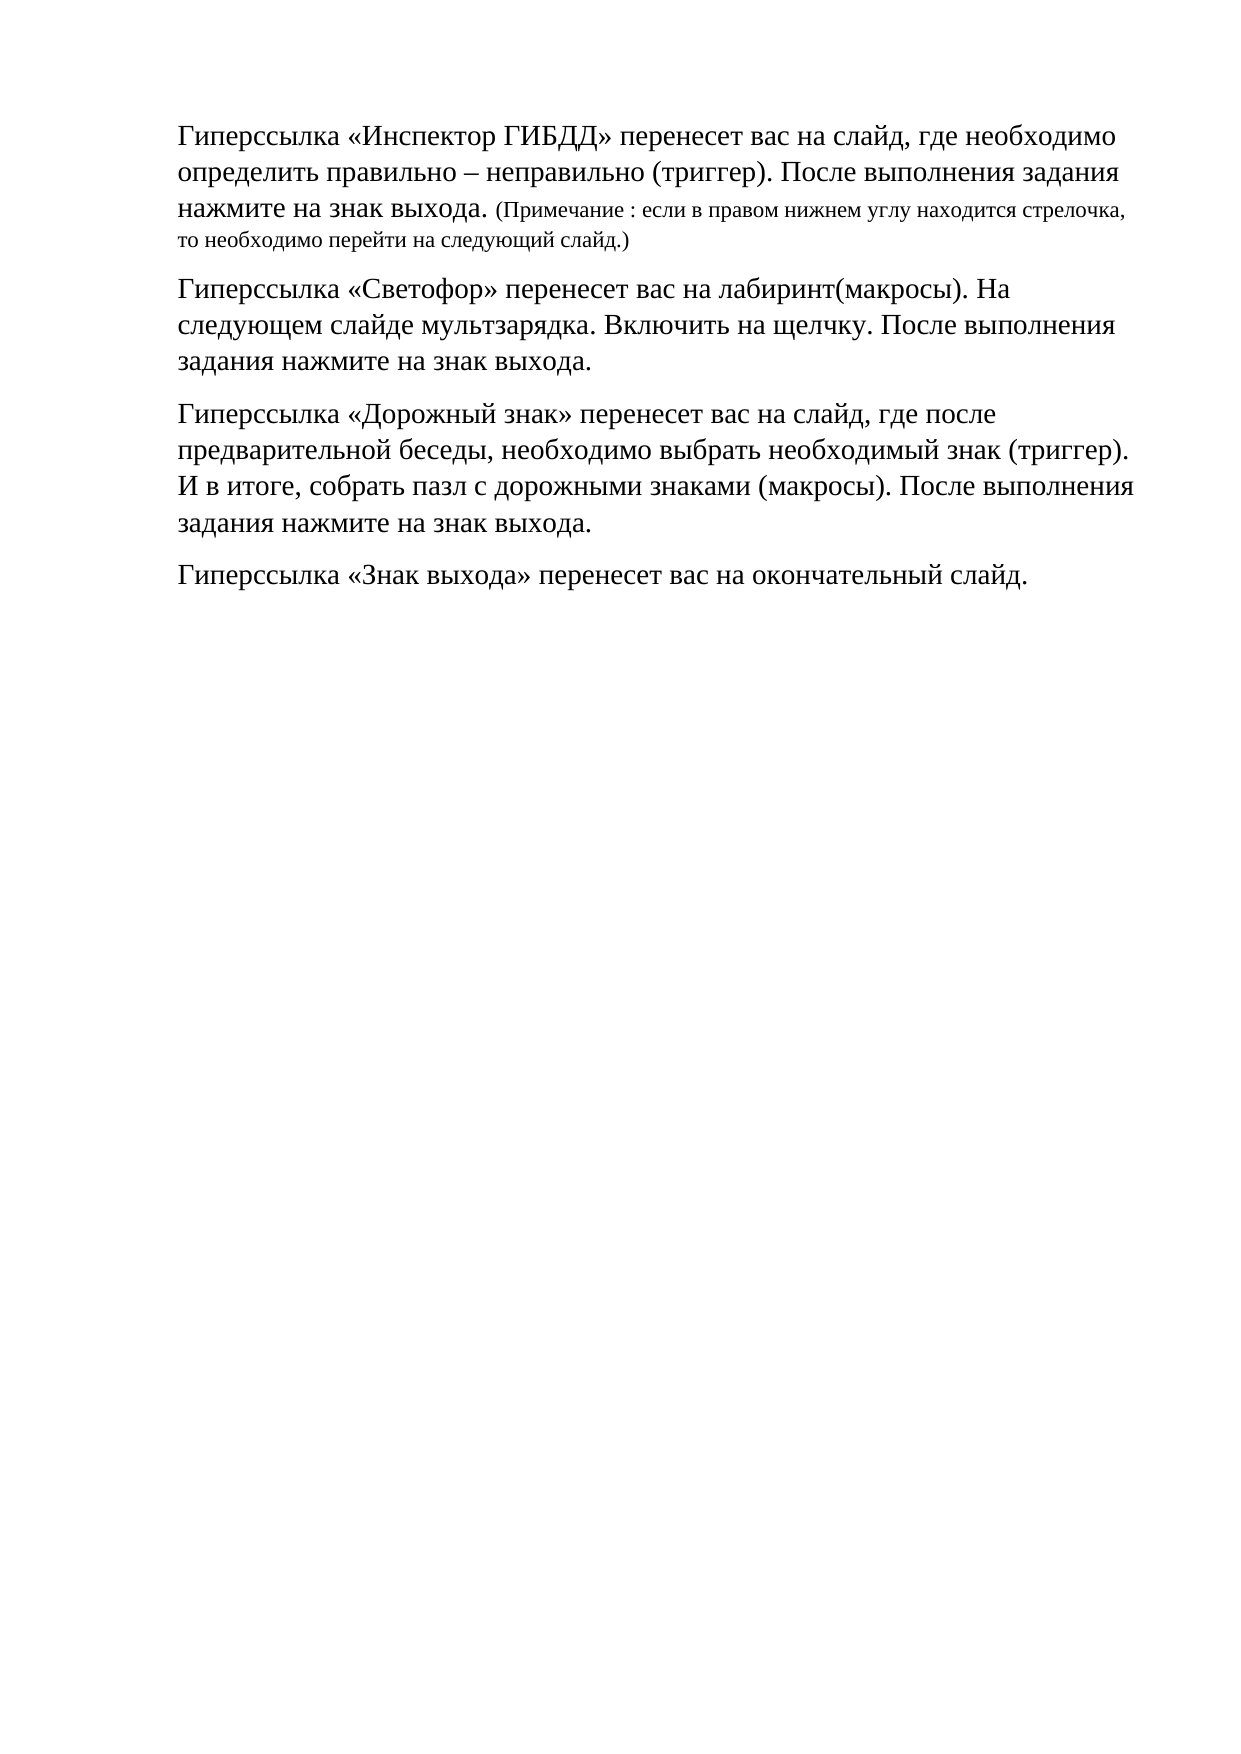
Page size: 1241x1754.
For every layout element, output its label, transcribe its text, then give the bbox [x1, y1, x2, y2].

text Гиперссылка «Светофор» перенесет вас на лабиринт(макросы). На следующем слайде мультзарядка. Включить на щелчку. После выполнения задания нажмите на знак выхода. [177, 271, 1152, 377]
text Гиперссылка «Знак выхода» перенесет вас на окончательный слайд. [177, 557, 1152, 591]
text Гиперссылка «Инспектор ГИБДД» перенесет вас на слайд, где необходимо определить правильно – неправильно (триггер). После выполнения задания нажмите на знак выхода. (Примечание : если в правом нижнем углу находится стрелочка, то необходимо перейти на следующий слайд.) [177, 118, 1152, 252]
text Гиперссылка «Дорожный знак» перенесет вас на слайд, где после предварительной беседы, необходимо выбрать необходимый знак (триггер). И в итоге, собрать пазл с дорожными знаками (макросы). После выполнения задания нажмите на знак выхода. [177, 396, 1152, 538]
